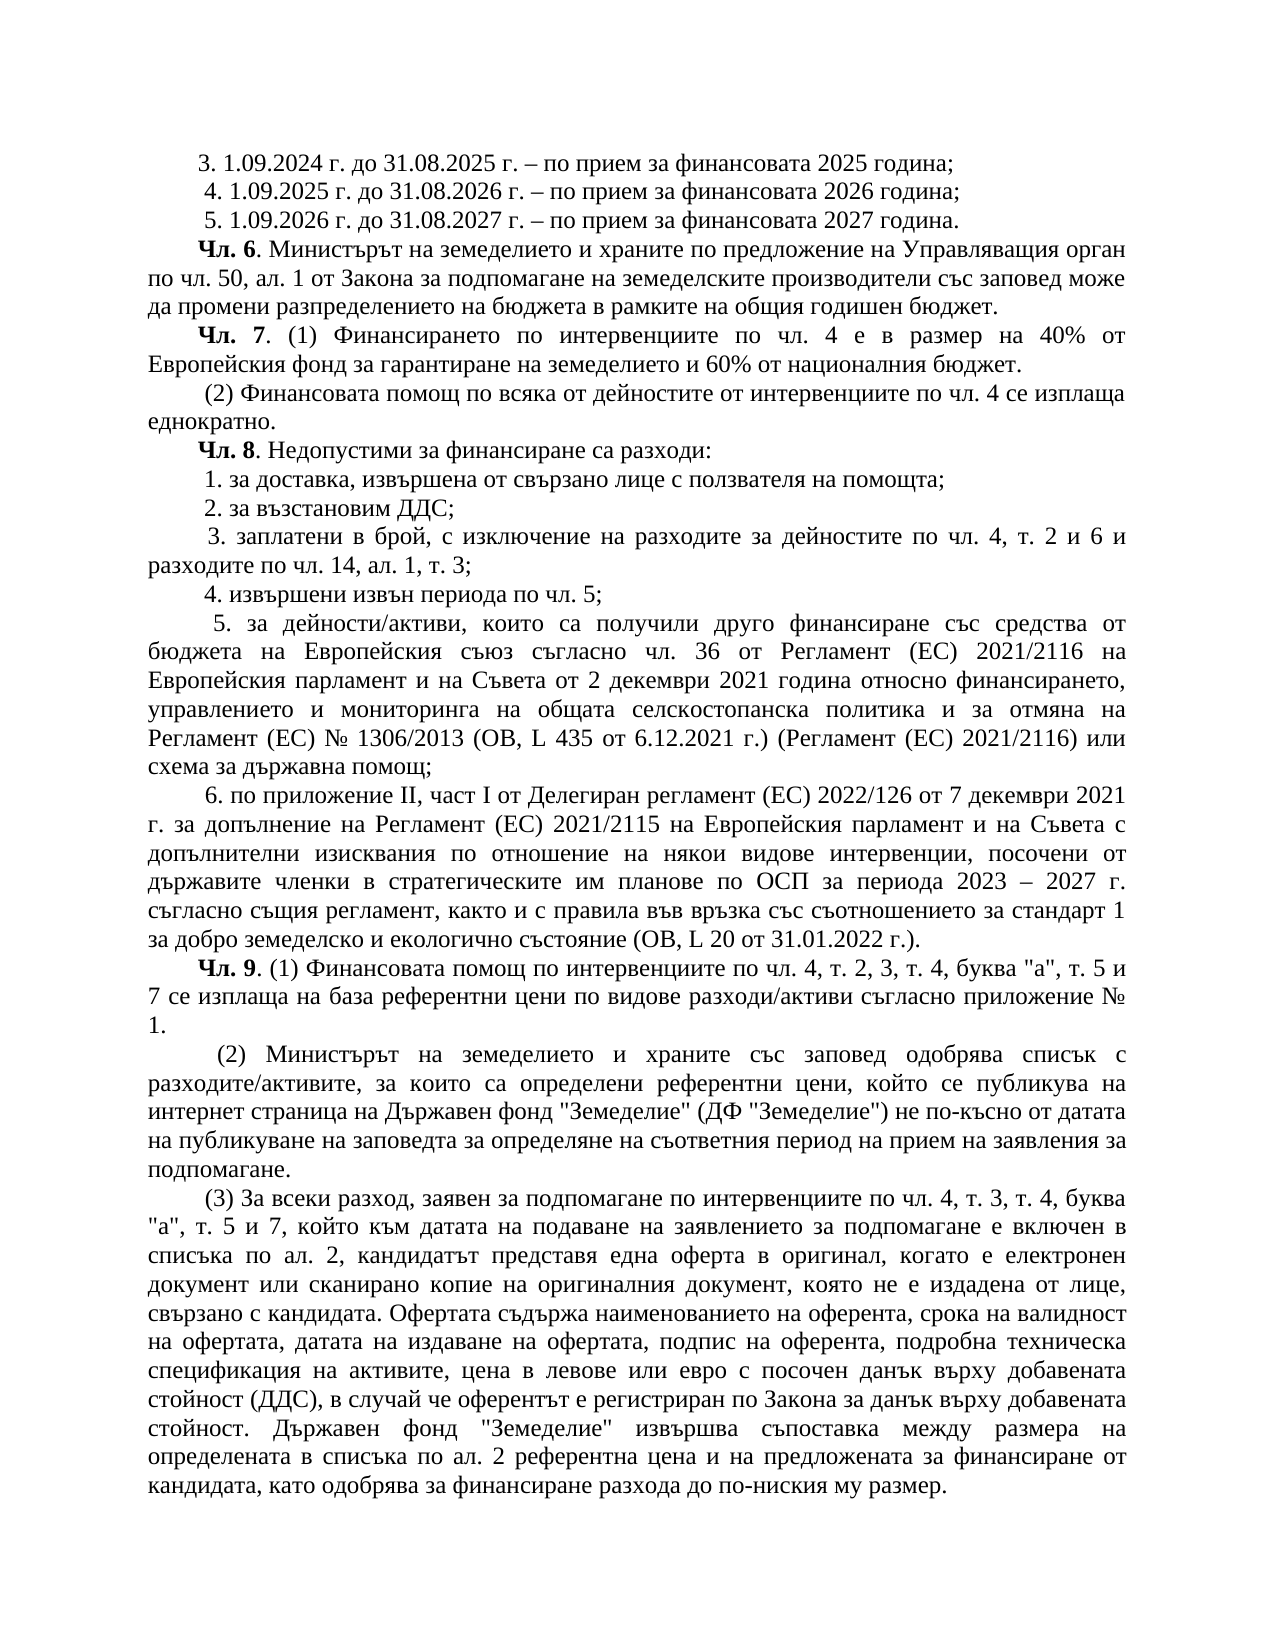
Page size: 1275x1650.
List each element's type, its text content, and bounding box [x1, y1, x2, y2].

text (2) Министърът на земеделието и храните със заповед одобрява списък с разходите/активите, за които са определени референтни цени, който се публикува на интернет страница на Държавен фонд "Земеделие" (ДФ "Земеделие") не по-късно от датата на публикуване на заповедта за определяне на съответния период на прием на заявления за подпомагане. [148, 1039, 1127, 1183]
text 2. за възстановим ДДС; [148, 493, 1127, 521]
text (2) Финансовата помощ по всяка от дейностите от интервенциите по чл. 4 се изплаща еднократно. [148, 378, 1127, 435]
text 1. за доставка, извършена от свързано лице с ползвателя на помощта; [148, 464, 1127, 493]
text 3. 1.09.2024 г. до 31.08.2025 г. – по прием за финансовата 2025 година; [148, 148, 1127, 176]
text Чл. 6. Министърът на земеделието и храните по предложение на Управляващия орган по чл. 50, ал. 1 от Закона за подпомагане на земеделските производители със заповед може да промени разпределението на бюджета в рамките на общия годишен бюджет. [148, 234, 1127, 320]
text 5. 1.09.2026 г. до 31.08.2027 г. – по прием за финансовата 2027 година. [148, 205, 1127, 234]
text Чл. 9. (1) Финансовата помощ по интервенциите по чл. 4, т. 2, 3, т. 4, буква "а", т. 5 и 7 се изплаща на база референтни цени по видове разходи/активи съгласно приложение № 1. [148, 953, 1127, 1039]
text 6. по приложение II, част I от Делегиран регламент (EС) 2022/126 от 7 декември 2021 г. за допълнение на Регламент (ЕС) 2021/2115 на Европейския парламент и на Съвета с допълнителни изисквания по отношение на някои видове интервенции, посочени от държавите членки в стратегическите им планове по ОСП за периода 2023 – 2027 г. съгласно същия регламент, както и с правила във връзка със съотношението за стандарт 1 за добро земеделско и екологично състояние (OB, L 20 от 31.01.2022 г.). [148, 780, 1127, 953]
text (3) За всеки разход, заявен за подпомагане по интервенциите по чл. 4, т. 3, т. 4, буква "а", т. 5 и 7, който към датата на подаване на заявлението за подпомагане е включен в списъка по ал. 2, кандидатът представя една оферта в оригинал, когато е електронен документ или сканирано копие на оригиналния документ, която не е издадена от лице, свързано с кандидата. Офертата съдържа наименованието на оферента, срока на валидност на офертата, датата на издаване на офертата, подпис на оферента, подробна техническа спецификация на активите, цена в левове или евро с посочен данък върху добавената стойност (ДДС), в случай че оферентът е регистриран по Закона за данък върху добавената стойност. Държавен фонд "Земеделие" извършва съпоставка между размера на определената в списъка по ал. 2 референтна цена и на предложената за финансиране от кандидата, като одобрява за финансиране разхода до по-ниския му размер. [148, 1183, 1127, 1499]
text 3. заплатени в брой, с изключение на разходите за дейностите по чл. 4, т. 2 и 6 и разходите по чл. 14, ал. 1, т. 3; [148, 521, 1127, 579]
text 4. извършени извън периода по чл. 5; [148, 579, 1127, 608]
text Чл. 7. (1) Финансирането по интервенциите по чл. 4 е в размер на 40% от Европейския фонд за гарантиране на земеделието и 60% от националния бюджет. [148, 320, 1127, 378]
text 5. за дейности/активи, които са получили друго финансиране със средства от бюджета на Европейския съюз съгласно чл. 36 от Регламент (ЕС) 2021/2116 на Европейския парламент и на Съвета от 2 декември 2021 година относно финансирането, управлението и мониторинга на общата селскостопанска политика и за отмяна на Регламент (ЕС) № 1306/2013 (ОВ, L 435 от 6.12.2021 г.) (Регламент (ЕС) 2021/2116) или схема за държавна помощ; [148, 608, 1127, 780]
text Чл. 8. Недопустими за финансиране са разходи: [148, 435, 1127, 464]
text 4. 1.09.2025 г. до 31.08.2026 г. – по прием за финансовата 2026 година; [148, 176, 1127, 205]
